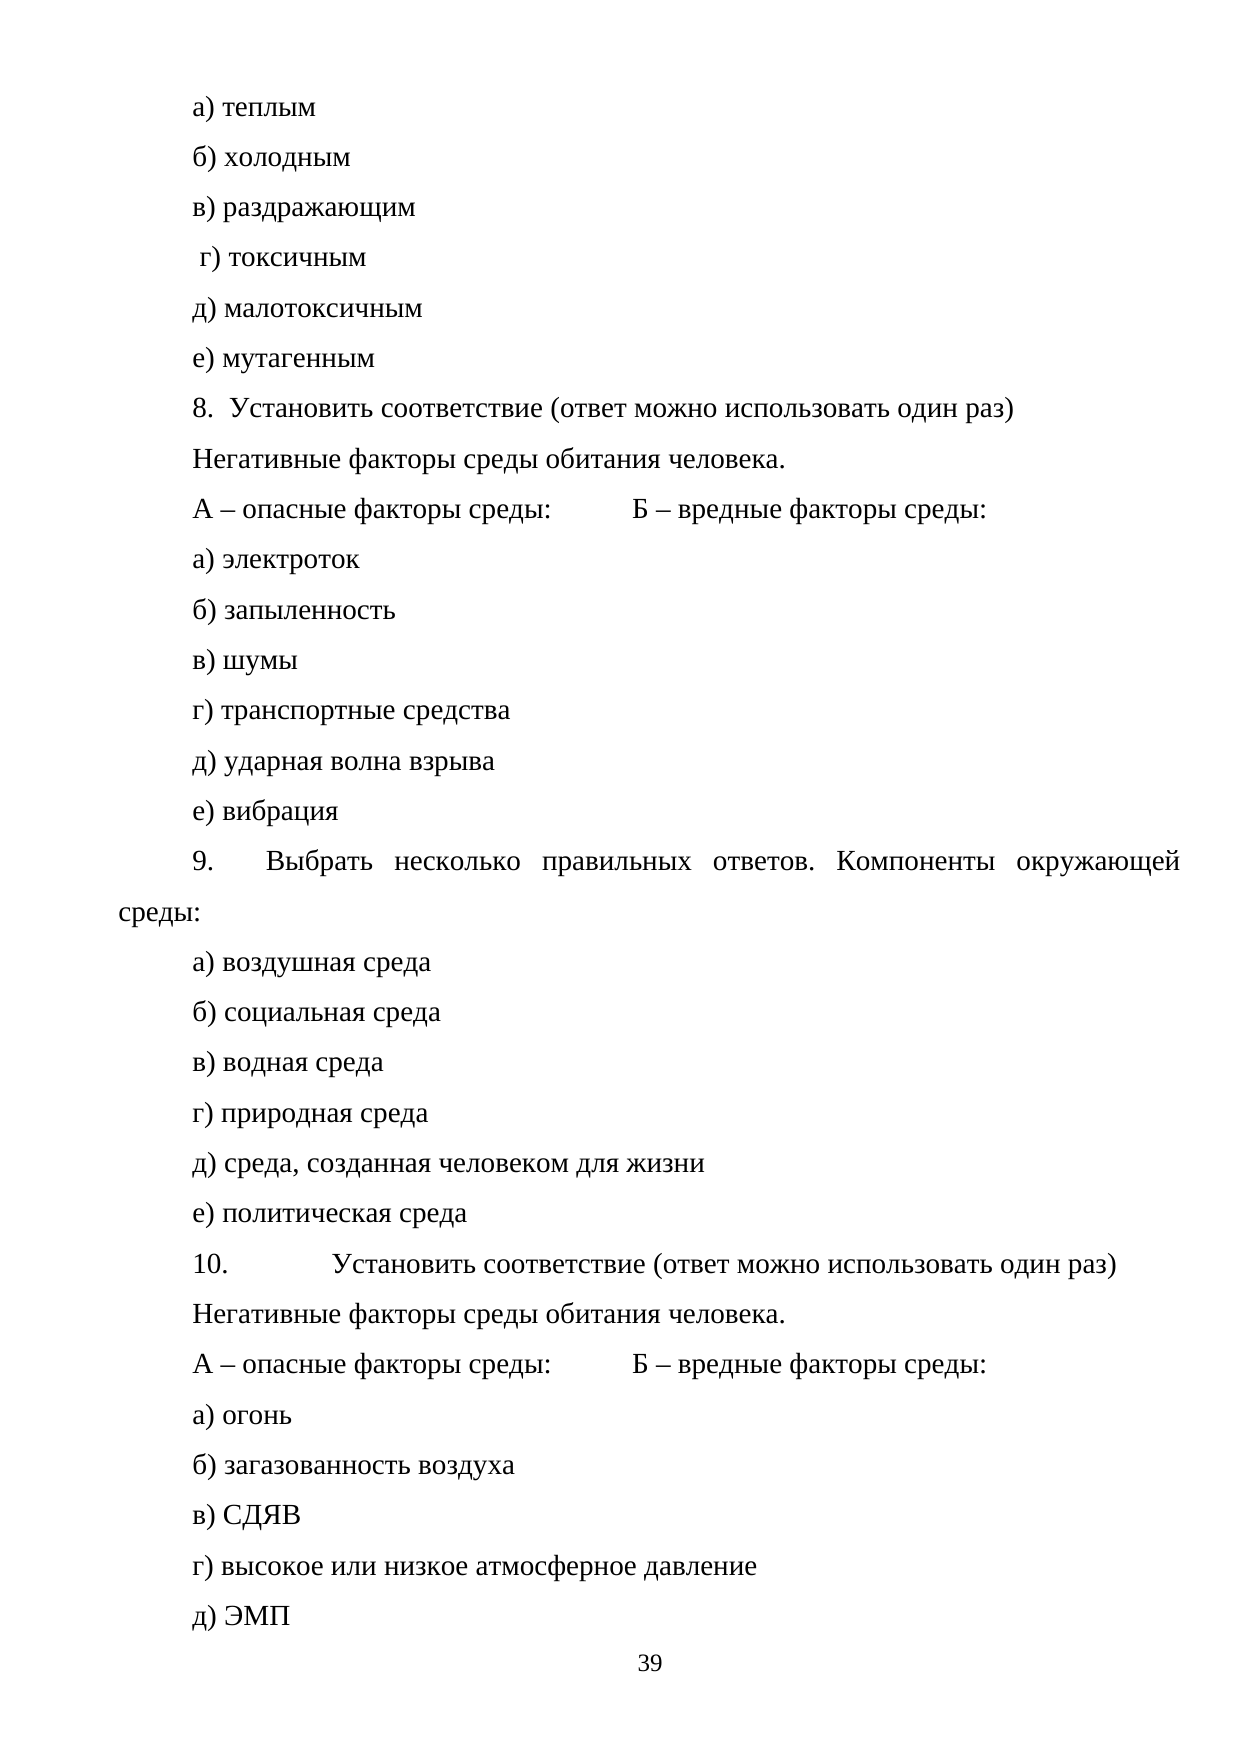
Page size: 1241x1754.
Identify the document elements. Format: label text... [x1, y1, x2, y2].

text б) холодным [118, 139, 1181, 172]
text Негативные факторы среды обитания человека. [118, 1296, 1181, 1330]
text Негативные факторы среды обитания человека. [118, 441, 1181, 474]
text е) мутагенным [118, 340, 1181, 374]
text в) водная среда [118, 1044, 1181, 1078]
text д) ударная волна взрыва [118, 743, 1181, 776]
text А – опасные факторы среды: Б – вредные факторы среды: [118, 491, 1181, 525]
text д) ЭМП [118, 1598, 1181, 1632]
text е) политическая среда [118, 1196, 1181, 1229]
text А – опасные факторы среды: Б – вредные факторы среды: [118, 1346, 1181, 1380]
text г) транспортные средства [118, 692, 1181, 726]
text в) шумы [118, 642, 1181, 676]
text 8. Установить соответствие (ответ можно использовать один раз) [118, 391, 1181, 424]
text д) малотоксичным [118, 290, 1181, 323]
text а) теплым [118, 89, 1181, 122]
text в) раздражающим [118, 189, 1181, 223]
text б) запыленность [118, 592, 1181, 625]
text г) природная среда [118, 1095, 1181, 1128]
text а) электроток [118, 541, 1181, 575]
text г) токсичным [118, 239, 1181, 273]
list Выбрать несколько правильных ответов. Компоненты окружающей среды: [118, 843, 1181, 927]
text а) огонь [118, 1397, 1181, 1430]
text г) высокое или низкое атмосферное давление [118, 1548, 1181, 1581]
text д) среда, созданная человеком для жизни [118, 1145, 1181, 1179]
text в) СДЯВ [118, 1497, 1181, 1531]
text б) загазованность воздуха [118, 1447, 1181, 1481]
text а) воздушная среда [118, 944, 1181, 977]
text б) социальная среда [118, 994, 1181, 1028]
text е) вибрация [118, 793, 1181, 827]
list Установить соответствие (ответ можно использовать один раз) [118, 1246, 1181, 1279]
